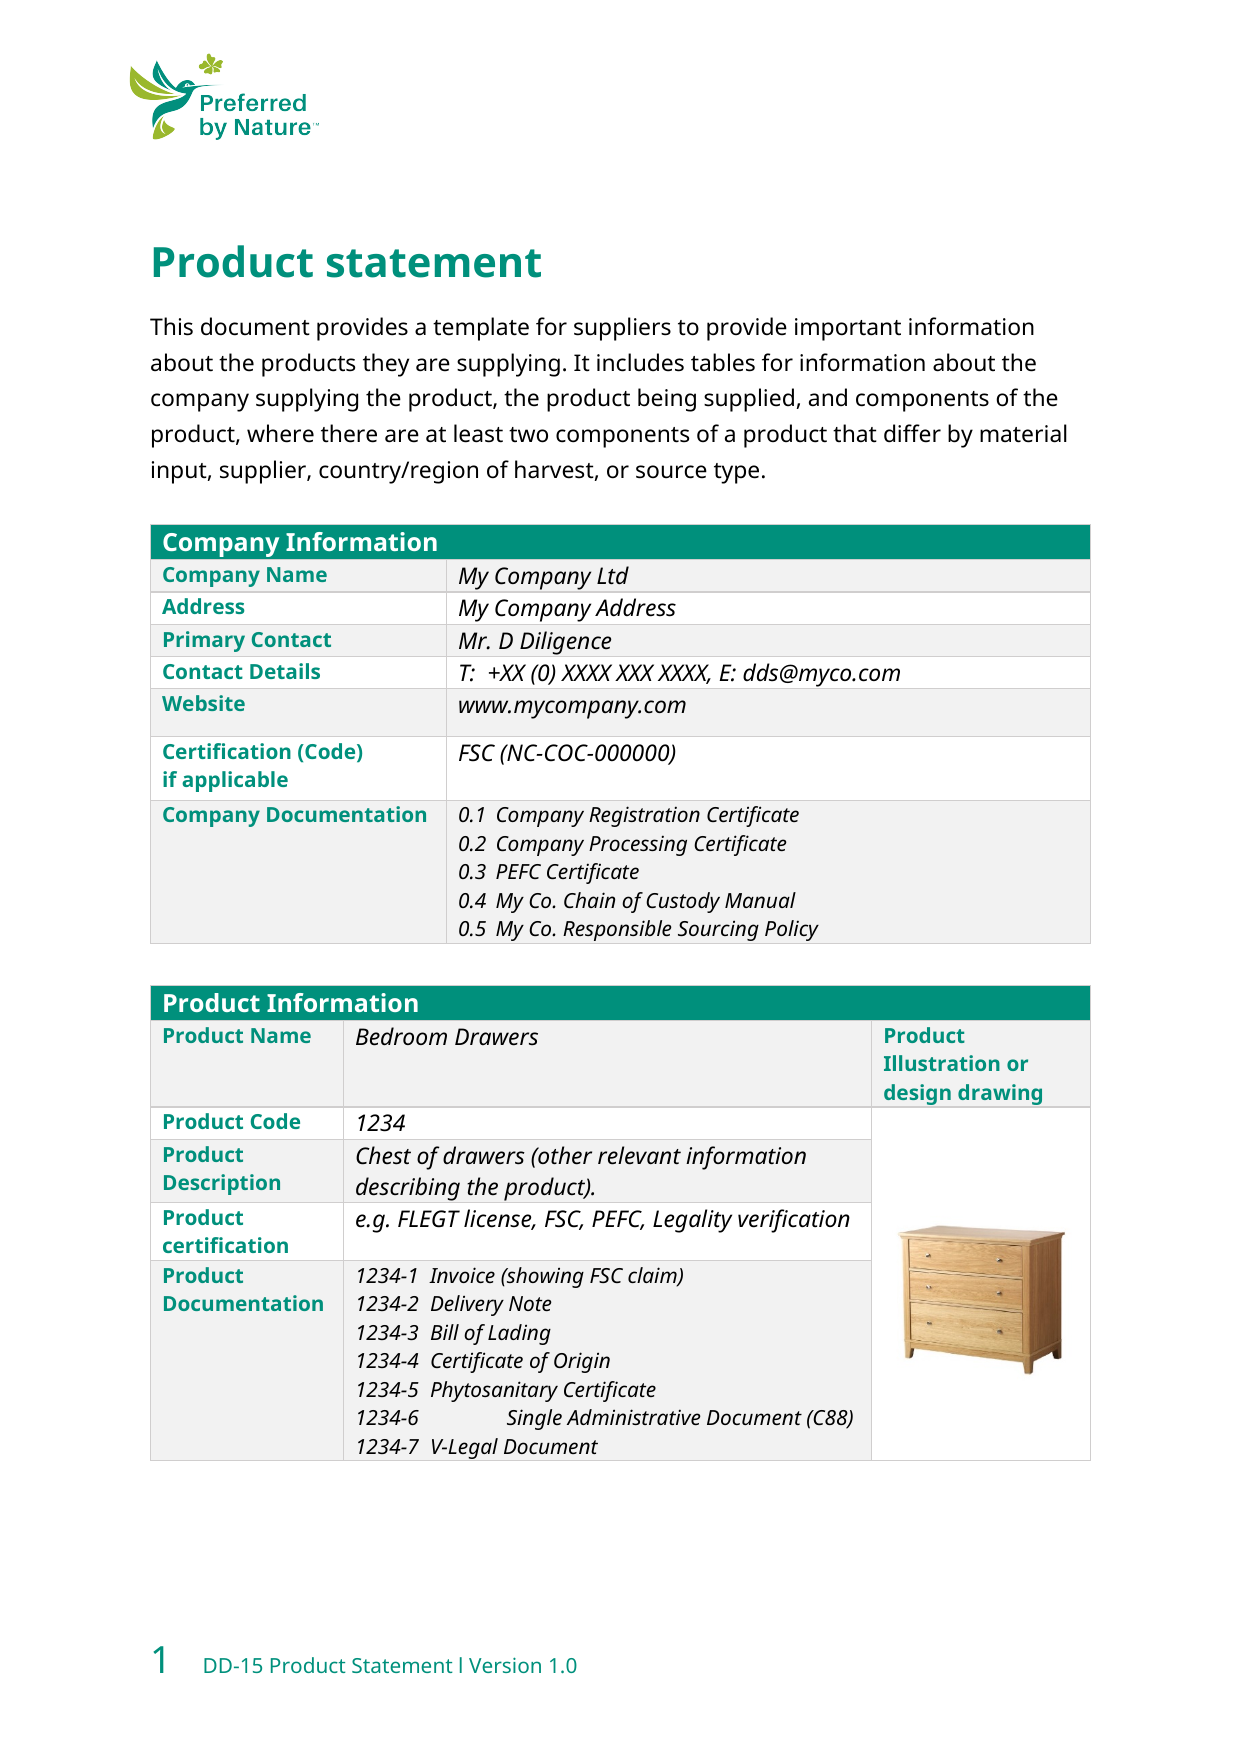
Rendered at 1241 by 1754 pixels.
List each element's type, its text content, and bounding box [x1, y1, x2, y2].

table_cell Bedroom Drawers [344, 1021, 871, 1106]
table_cell My Company Address [447, 593, 1090, 624]
table_cell Product Illustration or design drawing [872, 1021, 1090, 1106]
table_cell www.mycompany.com [447, 689, 1090, 736]
table_cell Product Description [151, 1140, 343, 1202]
table_cell Address [151, 593, 446, 624]
subtitle Product statement [150, 233, 1090, 289]
table_header Company Information [151, 525, 1090, 559]
picture [887, 1205, 1076, 1394]
table_header Product Information [151, 986, 1090, 1020]
table_cell Product Documentation [151, 1261, 343, 1460]
table_cell [872, 1108, 1090, 1460]
table_cell e.g. FLEGT license, FSC, PEFC, Legality verification [344, 1203, 871, 1260]
table_cell Product Name [151, 1021, 343, 1106]
table_cell Invoice (showing FSC claim) Delivery Note Bill of Lading Certificate of Origin Phytosanitary Certificate Single Administrative Document (C88) V-Legal Document [344, 1261, 871, 1460]
table_cell Company Name [151, 560, 446, 591]
table_cell FSC (NC-COC-000000) [447, 737, 1090, 799]
table_cell Company Documentation [151, 801, 446, 943]
picture [106, 28, 345, 166]
table_cell T: +XX (0) XXXX XXX XXXX, E: dds@myco.com [447, 657, 1090, 688]
table_cell Product certification [151, 1203, 343, 1260]
table_cell 1234 [344, 1108, 871, 1139]
table_cell Chest of drawers (other relevant information describing the product). [344, 1140, 871, 1202]
table_cell Product Code [151, 1108, 343, 1139]
table_cell Primary Contact [151, 625, 446, 656]
text This document provides a template for suppliers to provide important information about the products they are supplying. It includes tables for information about the company supplying the product, the product being supplied, and components of the product, where there are at least two components of a product that differ by material input, supplier, country/region of harvest, or source type. [150, 311, 1090, 486]
table_cell Certification (Code) if applicable [151, 737, 446, 799]
table_cell Mr. D Diligence [447, 625, 1090, 656]
table_cell Contact Details [151, 657, 446, 688]
table_cell My Company Ltd [447, 560, 1090, 591]
table_cell Website [151, 689, 446, 736]
table_cell Company Registration Certificate Company Processing Certificate PEFC Certificate My Co. Chain of Custody Manual My Co. Responsible Sourcing Policy [447, 801, 1090, 943]
